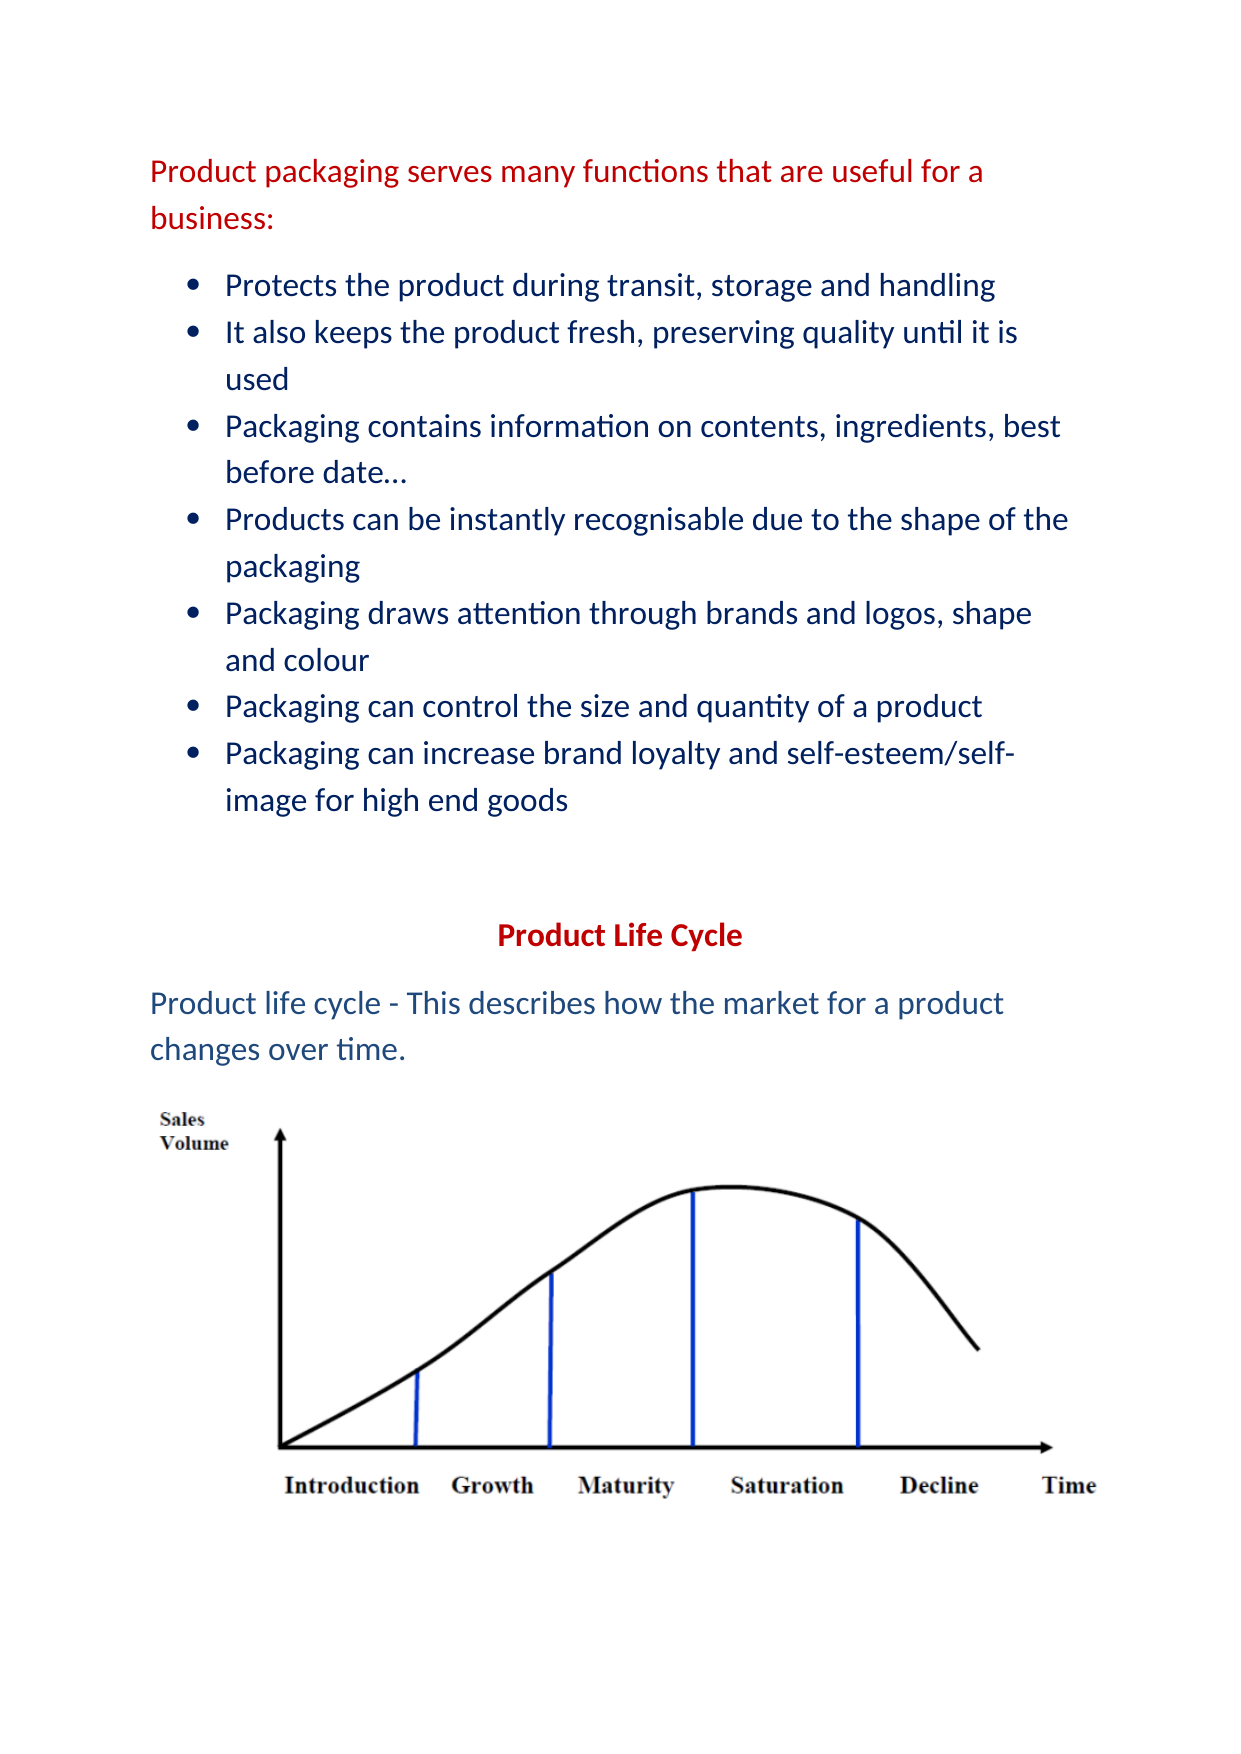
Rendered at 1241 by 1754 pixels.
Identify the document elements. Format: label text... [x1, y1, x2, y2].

list Products can be instantly recognisable due to the shape of the packaging [187, 498, 1090, 586]
list It also keeps the product fresh, preserving quality until it is used [187, 311, 1090, 399]
list Packaging contains information on contents, ingredients, best before date… [187, 405, 1090, 492]
text Product Life Cycle [150, 914, 1090, 955]
list Protects the product during transit, storage and handling [187, 264, 1090, 305]
list Packaging can increase brand loyalty and self-esteem/self-image for high end goods [187, 732, 1090, 819]
list Packaging draws attention through brands and logos, shape and colour [187, 592, 1090, 679]
list Packaging can control the size and quantity of a product [187, 685, 1090, 726]
picture [150, 1096, 1156, 1526]
text Product packaging serves many functions that are useful for a business: [150, 150, 1090, 237]
text Product life cycle - This describes how the market for a product changes over time. [150, 982, 1090, 1069]
